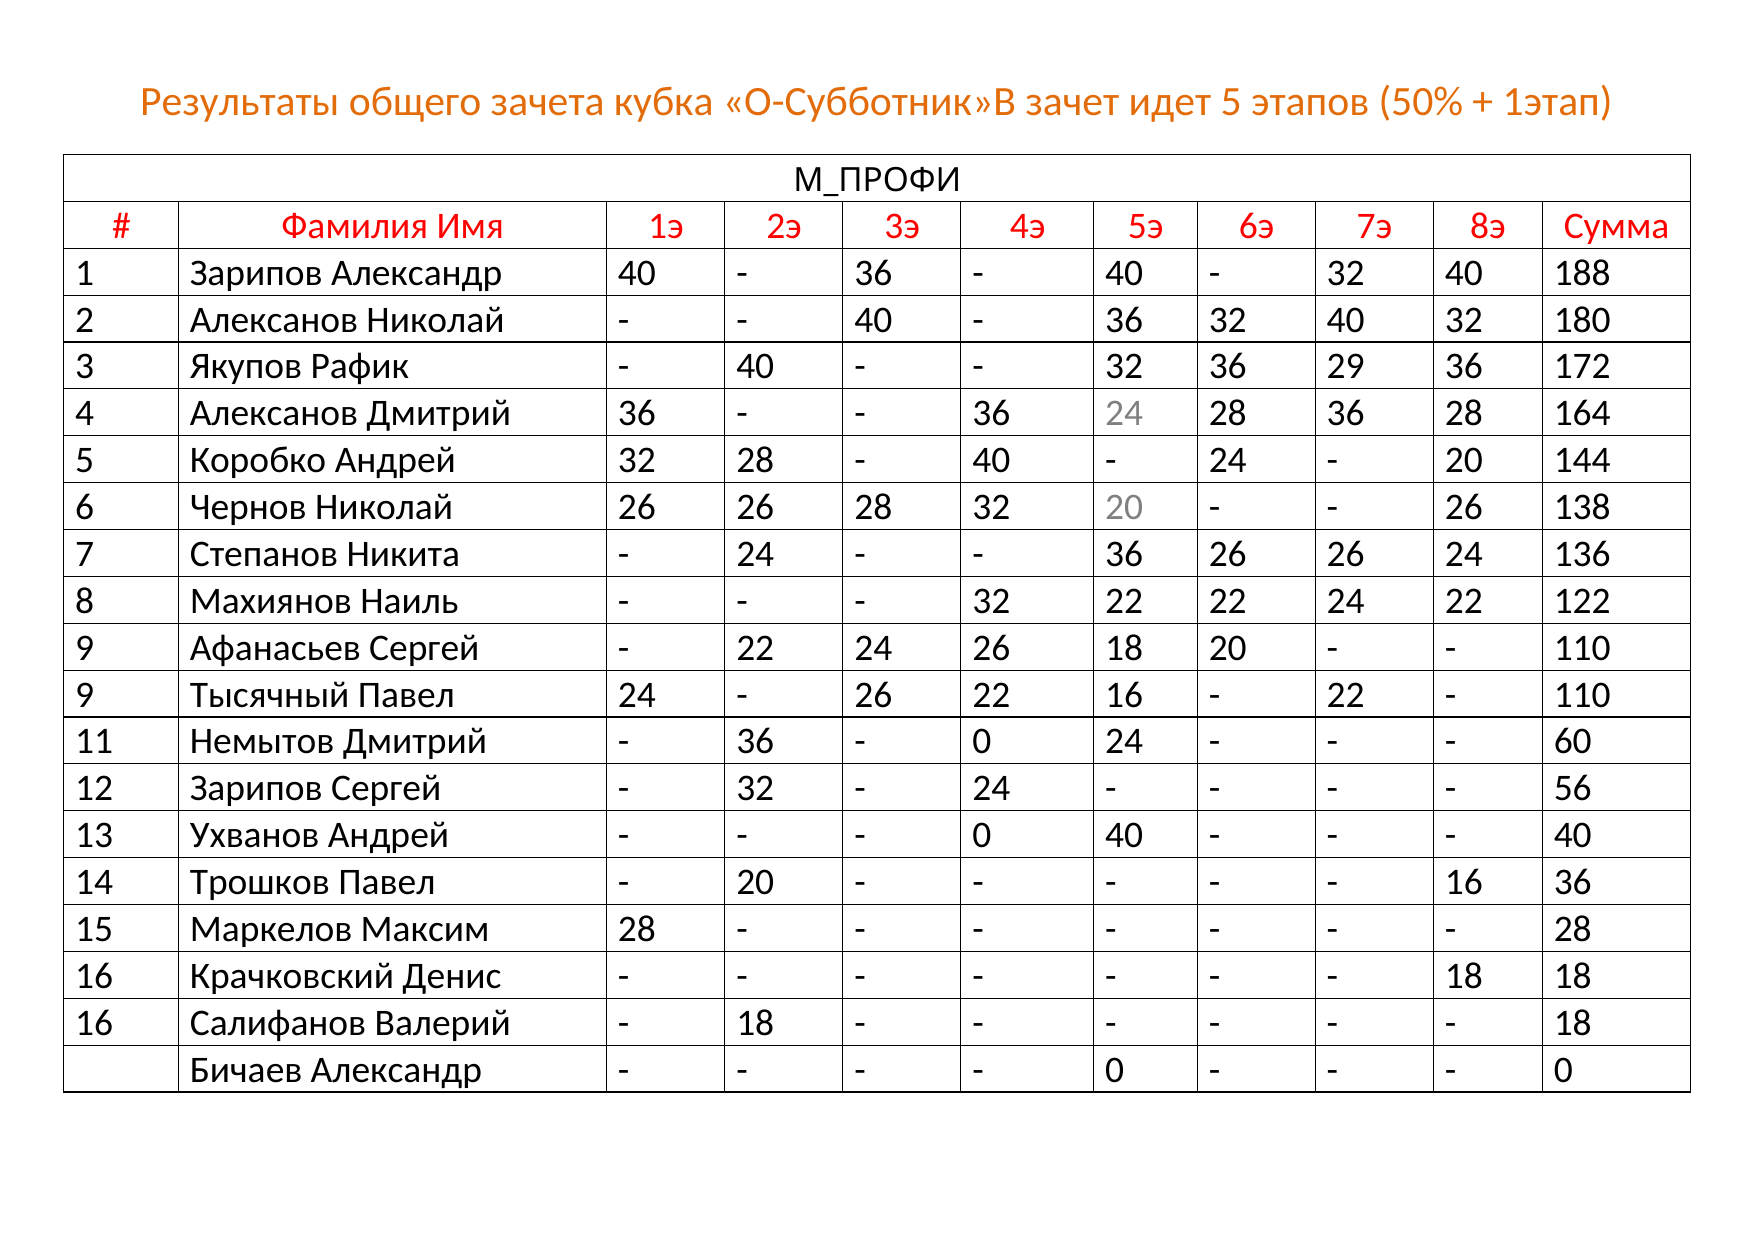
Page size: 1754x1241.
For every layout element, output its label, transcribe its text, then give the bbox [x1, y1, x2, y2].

table_cell - [725, 577, 842, 623]
table_cell 16 [1094, 671, 1197, 716]
table_cell 22 [1198, 577, 1315, 623]
table_cell Трошков Павел [179, 858, 606, 904]
table_cell 20 [1434, 436, 1542, 482]
table_cell 0 [961, 718, 1093, 763]
table_cell - [1198, 718, 1315, 763]
table_cell - [1198, 905, 1315, 951]
table_cell 28 [1543, 905, 1690, 951]
table_cell - [843, 999, 960, 1044]
table_cell - [843, 389, 960, 435]
table_cell - [1094, 764, 1197, 810]
table_cell - [1316, 905, 1433, 951]
table_cell 22 [1316, 671, 1433, 716]
table_header М_ПРОФИ [64, 155, 1690, 201]
table_cell - [961, 296, 1093, 341]
table_cell - [607, 764, 724, 810]
table_cell 32 [1434, 296, 1542, 341]
table_cell Чернов Николай [179, 483, 606, 529]
table_cell 28 [725, 436, 842, 482]
table_cell - [1198, 952, 1315, 998]
table_cell - [1316, 999, 1433, 1044]
table_cell - [1434, 811, 1542, 857]
table_cell 32 [607, 436, 724, 482]
table_cell Зарипов Александр [179, 249, 606, 294]
table_cell 40 [961, 436, 1093, 482]
table_cell 40 [1316, 296, 1433, 341]
table_cell 16 [64, 952, 178, 998]
table_cell 28 [1434, 389, 1542, 435]
table_cell 18 [1543, 999, 1690, 1044]
table_cell 28 [1198, 389, 1315, 435]
table_cell - [725, 671, 842, 716]
table_cell 32 [725, 764, 842, 810]
table_cell 40 [1543, 811, 1690, 857]
table_cell 22 [961, 671, 1093, 716]
table_cell - [1316, 858, 1433, 904]
table_cell 4э [961, 202, 1093, 248]
table_cell Маркелов Максим [179, 905, 606, 951]
table_cell 36 [1316, 389, 1433, 435]
table_cell 122 [1543, 577, 1690, 623]
table_cell 12 [64, 764, 178, 810]
table_cell 6э [1198, 202, 1315, 248]
table_cell 60 [1543, 718, 1690, 763]
table_cell 36 [725, 718, 842, 763]
table_cell 26 [1198, 530, 1315, 576]
table_cell - [607, 296, 724, 341]
table_cell 26 [961, 624, 1093, 669]
table_cell 7 [64, 530, 178, 576]
table_cell Немытов Дмитрий [179, 718, 606, 763]
table_cell - [725, 905, 842, 951]
table_cell 0 [961, 811, 1093, 857]
table_cell 18 [1543, 952, 1690, 998]
table_cell 32 [1094, 343, 1197, 388]
table_cell 26 [1434, 483, 1542, 529]
table_cell - [1316, 436, 1433, 482]
table_cell - [843, 577, 960, 623]
table_cell 24 [607, 671, 724, 716]
table_cell 11 [64, 718, 178, 763]
table_cell 56 [1543, 764, 1690, 810]
table_cell 32 [961, 577, 1093, 623]
table_cell Бичаев Александр [179, 1046, 606, 1091]
table_cell - [961, 343, 1093, 388]
table_cell 36 [607, 389, 724, 435]
table_cell - [607, 1046, 724, 1091]
table_cell 32 [961, 483, 1093, 529]
table_cell 22 [1434, 577, 1542, 623]
table_cell 13 [64, 811, 178, 857]
table_cell 32 [1198, 296, 1315, 341]
table_cell - [1316, 811, 1433, 857]
table_cell - [1094, 952, 1197, 998]
table_cell - [1316, 764, 1433, 810]
table_cell - [843, 811, 960, 857]
text Результаты общего зачета кубка «О-Субботник»В зачет идет 5 этапов (50% + 1этап) [75, 75, 1679, 126]
table_cell - [1198, 999, 1315, 1044]
table_cell - [961, 530, 1093, 576]
table_cell - [1316, 1046, 1433, 1091]
table_cell - [1434, 671, 1542, 716]
table_cell - [1434, 999, 1542, 1044]
table_cell - [843, 436, 960, 482]
table_cell 36 [1094, 530, 1197, 576]
table_cell 15 [64, 905, 178, 951]
table_cell 36 [961, 389, 1093, 435]
table_cell - [843, 530, 960, 576]
table_cell 110 [1543, 624, 1690, 669]
table_cell 188 [1543, 249, 1690, 294]
table_cell - [1316, 624, 1433, 669]
table_cell 40 [607, 249, 724, 294]
table_cell 22 [725, 624, 842, 669]
table_cell - [843, 905, 960, 951]
table_cell - [1316, 952, 1433, 998]
table_cell - [1094, 858, 1197, 904]
table_cell Афанасьев Сергей [179, 624, 606, 669]
table_cell - [725, 952, 842, 998]
table_cell Коробко Андрей [179, 436, 606, 482]
table_cell # [64, 202, 178, 248]
table_cell 8э [1434, 202, 1542, 248]
table_cell - [843, 764, 960, 810]
table_cell - [607, 718, 724, 763]
table_cell - [843, 718, 960, 763]
table_cell 36 [1434, 343, 1542, 388]
table_cell - [961, 1046, 1093, 1091]
table_cell Тысячный Павел [179, 671, 606, 716]
table_cell - [1434, 905, 1542, 951]
table_cell - [961, 249, 1093, 294]
table_cell 1э [607, 202, 724, 248]
table_cell - [961, 905, 1093, 951]
table_cell 0 [1094, 1046, 1197, 1091]
table_cell 22 [1094, 577, 1197, 623]
table_cell 28 [607, 905, 724, 951]
table_cell 136 [1543, 530, 1690, 576]
table_cell 26 [725, 483, 842, 529]
table_cell 8 [64, 577, 178, 623]
table_cell 14 [64, 858, 178, 904]
table_cell - [607, 811, 724, 857]
table_cell 24 [1094, 389, 1197, 435]
table_cell - [1434, 718, 1542, 763]
table_cell - [1198, 671, 1315, 716]
table_cell 20 [725, 858, 842, 904]
table_cell 9 [64, 624, 178, 669]
table_cell Алексанов Дмитрий [179, 389, 606, 435]
table_cell Махиянов Наиль [179, 577, 606, 623]
table_cell 36 [1198, 343, 1315, 388]
table_cell 3э [843, 202, 960, 248]
table_cell - [1198, 1046, 1315, 1091]
table_cell Фамилия Имя [179, 202, 606, 248]
table_cell - [961, 999, 1093, 1044]
table_cell 40 [1434, 249, 1542, 294]
table_cell - [607, 530, 724, 576]
table_cell - [843, 1046, 960, 1091]
table_cell 1 [64, 249, 178, 294]
table_cell - [1198, 811, 1315, 857]
table_cell Ухванов Андрей [179, 811, 606, 857]
table_cell - [843, 858, 960, 904]
table_cell 172 [1543, 343, 1690, 388]
table_cell 138 [1543, 483, 1690, 529]
table_cell 6 [64, 483, 178, 529]
table_cell 26 [843, 671, 960, 716]
table_cell - [961, 952, 1093, 998]
table_cell 24 [725, 530, 842, 576]
table_cell 144 [1543, 436, 1690, 482]
table_cell - [1198, 764, 1315, 810]
table_cell - [843, 343, 960, 388]
table_cell 16 [64, 999, 178, 1044]
table_cell 26 [1316, 530, 1433, 576]
table_cell 24 [843, 624, 960, 669]
table_cell 2 [64, 296, 178, 341]
table_cell Сумма [1543, 202, 1690, 248]
table_cell - [607, 858, 724, 904]
table_cell 18 [1094, 624, 1197, 669]
table_cell 29 [1316, 343, 1433, 388]
table_cell - [607, 952, 724, 998]
table_cell 164 [1543, 389, 1690, 435]
table_cell 40 [1094, 249, 1197, 294]
table_cell 16 [1434, 858, 1542, 904]
table_cell - [1094, 905, 1197, 951]
table_cell Зарипов Сергей [179, 764, 606, 810]
table_cell - [961, 858, 1093, 904]
table_cell 24 [961, 764, 1093, 810]
table_cell - [1198, 858, 1315, 904]
table_cell - [1434, 1046, 1542, 1091]
table_cell 2э [725, 202, 842, 248]
table_cell 0 [1543, 1046, 1690, 1091]
table_cell 32 [1316, 249, 1433, 294]
table_cell Якупов Рафик [179, 343, 606, 388]
table_cell - [607, 577, 724, 623]
table_cell - [1198, 483, 1315, 529]
table_cell 36 [1543, 858, 1690, 904]
table_cell - [1198, 249, 1315, 294]
table_cell 40 [1094, 811, 1197, 857]
table_cell - [1316, 718, 1433, 763]
table_cell - [607, 343, 724, 388]
table_cell Алексанов Николай [179, 296, 606, 341]
table_cell 18 [725, 999, 842, 1044]
table_cell 26 [607, 483, 724, 529]
table_cell - [725, 811, 842, 857]
table_cell 20 [1198, 624, 1315, 669]
table_cell - [1094, 999, 1197, 1044]
table_cell 180 [1543, 296, 1690, 341]
table_cell - [1094, 436, 1197, 482]
table_cell 110 [1543, 671, 1690, 716]
table_cell 3 [64, 343, 178, 388]
table_cell 36 [1094, 296, 1197, 341]
table_cell 7э [1316, 202, 1433, 248]
table_cell 40 [843, 296, 960, 341]
table_cell - [1434, 624, 1542, 669]
table_cell - [725, 296, 842, 341]
table_cell Степанов Никита [179, 530, 606, 576]
table_cell [64, 1046, 178, 1091]
table_cell 18 [1434, 952, 1542, 998]
table_cell - [607, 624, 724, 669]
table_cell 5 [64, 436, 178, 482]
table_cell 20 [1094, 483, 1197, 529]
table_cell - [725, 1046, 842, 1091]
table_cell - [843, 952, 960, 998]
table_cell 24 [1094, 718, 1197, 763]
table_cell 24 [1198, 436, 1315, 482]
table_cell - [725, 389, 842, 435]
table_cell - [607, 999, 724, 1044]
table_cell 28 [843, 483, 960, 529]
table_cell 36 [843, 249, 960, 294]
table_cell 5э [1094, 202, 1197, 248]
table_cell - [725, 249, 842, 294]
table_cell 4 [64, 389, 178, 435]
table_cell 40 [725, 343, 842, 388]
table_cell - [1434, 764, 1542, 810]
table_cell Салифанов Валерий [179, 999, 606, 1044]
table_cell 24 [1316, 577, 1433, 623]
table_cell Крачковский Денис [179, 952, 606, 998]
table_cell 24 [1434, 530, 1542, 576]
table_cell - [1316, 483, 1433, 529]
table_cell 9 [64, 671, 178, 716]
